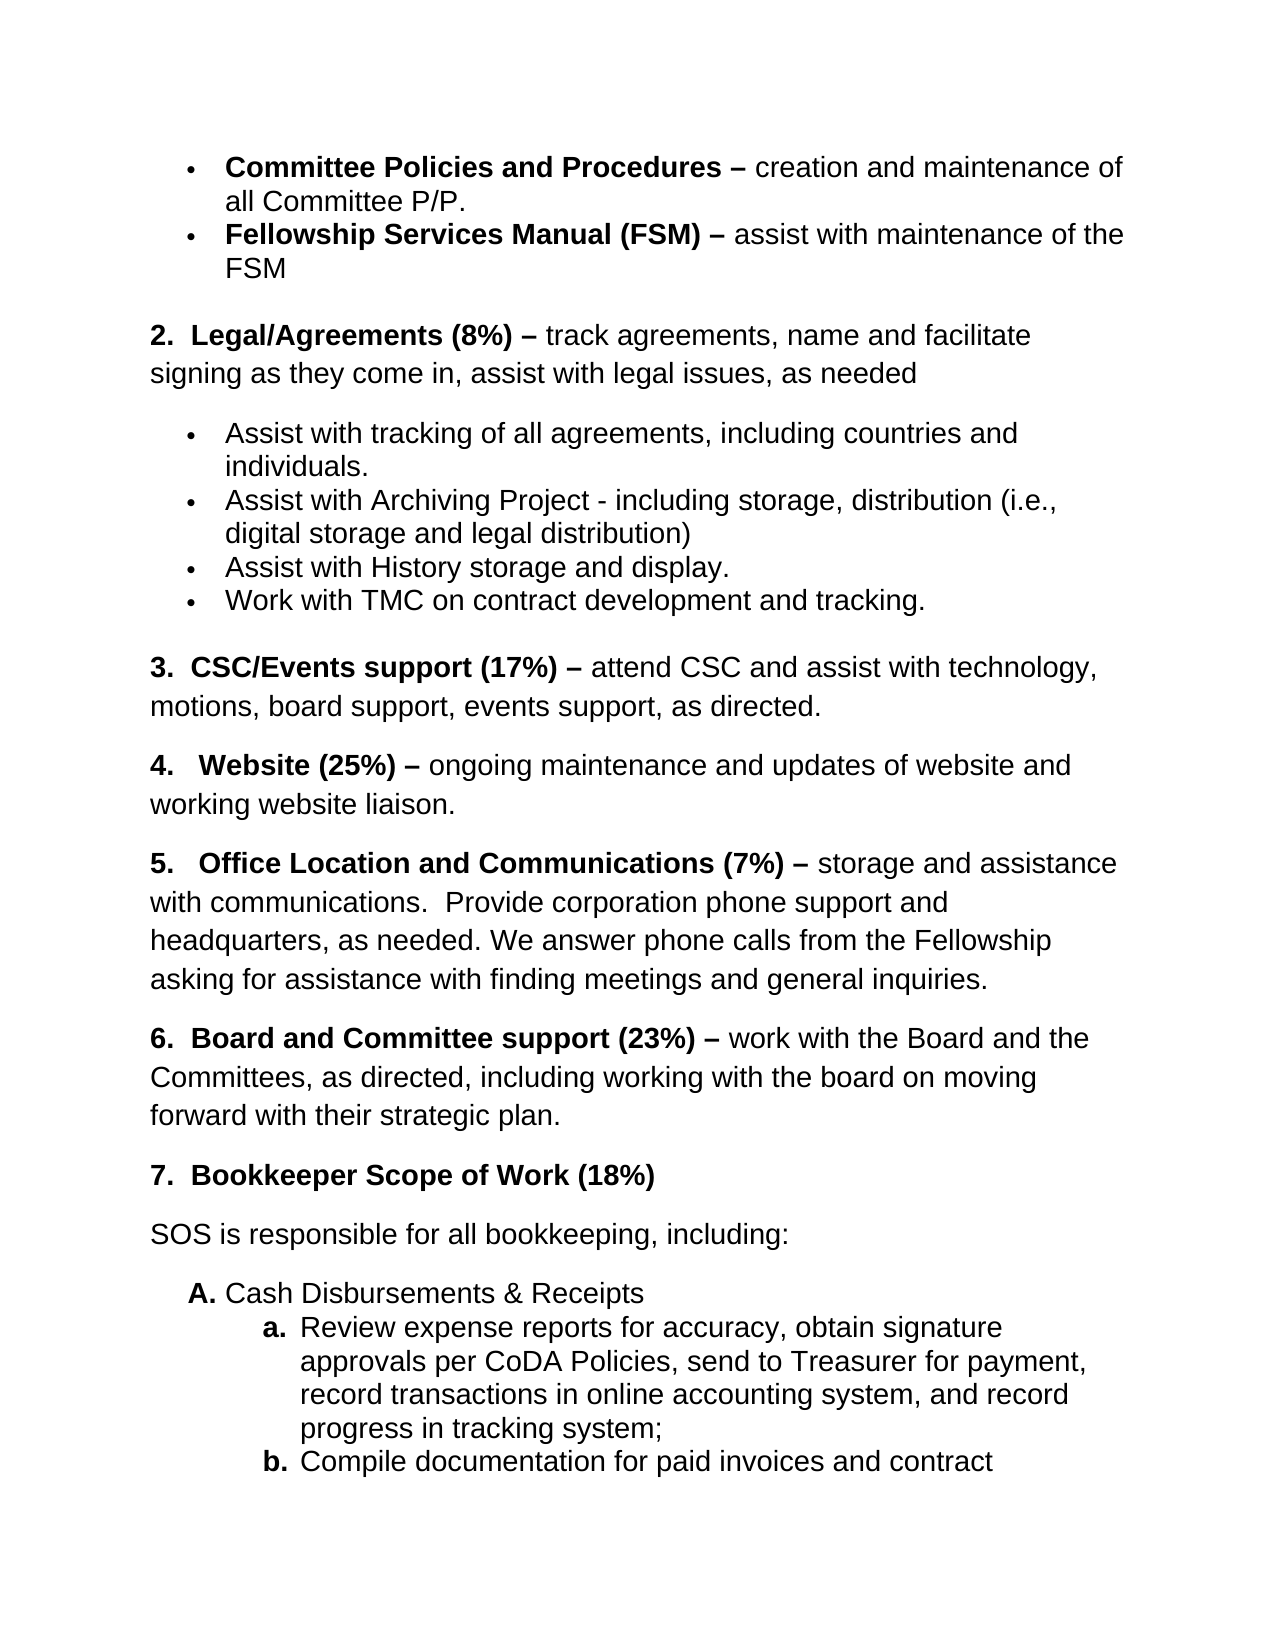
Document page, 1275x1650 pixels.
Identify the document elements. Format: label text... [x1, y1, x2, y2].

list Fellowship Services Manual (FSM) – assist with maintenance of the FSM [187, 217, 1125, 284]
list Committee Policies and Procedures – creation and maintenance of all Committee P/P. [187, 150, 1125, 217]
list Assist with tracking of all agreements, including countries and individuals. [187, 416, 1125, 483]
list Review expense reports for accuracy, obtain signature approvals per CoDA Policies, send to Treasurer for payment, record transactions in online accounting system, and record progress in tracking system; [262, 1310, 1125, 1444]
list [262, 1444, 1125, 1478]
text 6. Board and Committee support (23%) – work with the Board and the Committees, as directed, including working with the board on moving forward with their strategic plan. [150, 1021, 1125, 1132]
text SOS is responsible for all bookkeeping, including: [150, 1217, 1125, 1251]
list Cash Disbursements & Receipts [187, 1276, 1125, 1310]
list Work with TMC on contract development and tracking. [187, 583, 1125, 617]
text 5. Office Location and Communications (7%) – storage and assistance with communications. Provide corporation phone support and headquarters, as needed. We answer phone calls from the Fellowship asking for assistance with finding meetings and general inquiries. [150, 846, 1125, 995]
list Assist with History storage and display. [187, 550, 1125, 583]
text 4. Website (25%) – ongoing maintenance and updates of website and working website liaison. [150, 748, 1125, 820]
list Assist with Archiving Project - including storage, distribution (i.e., digital storage and legal distribution) [187, 483, 1125, 550]
text 3. CSC/Events support (17%) – attend CSC and assist with technology, motions, board support, events support, as directed. [150, 650, 1125, 722]
text 7. Bookkeeper Scope of Work (18%) [150, 1158, 1125, 1191]
text 2. Legal/Agreements (8%) – track agreements, name and facilitate signing as they come in, assist with legal issues, as needed [150, 318, 1125, 390]
